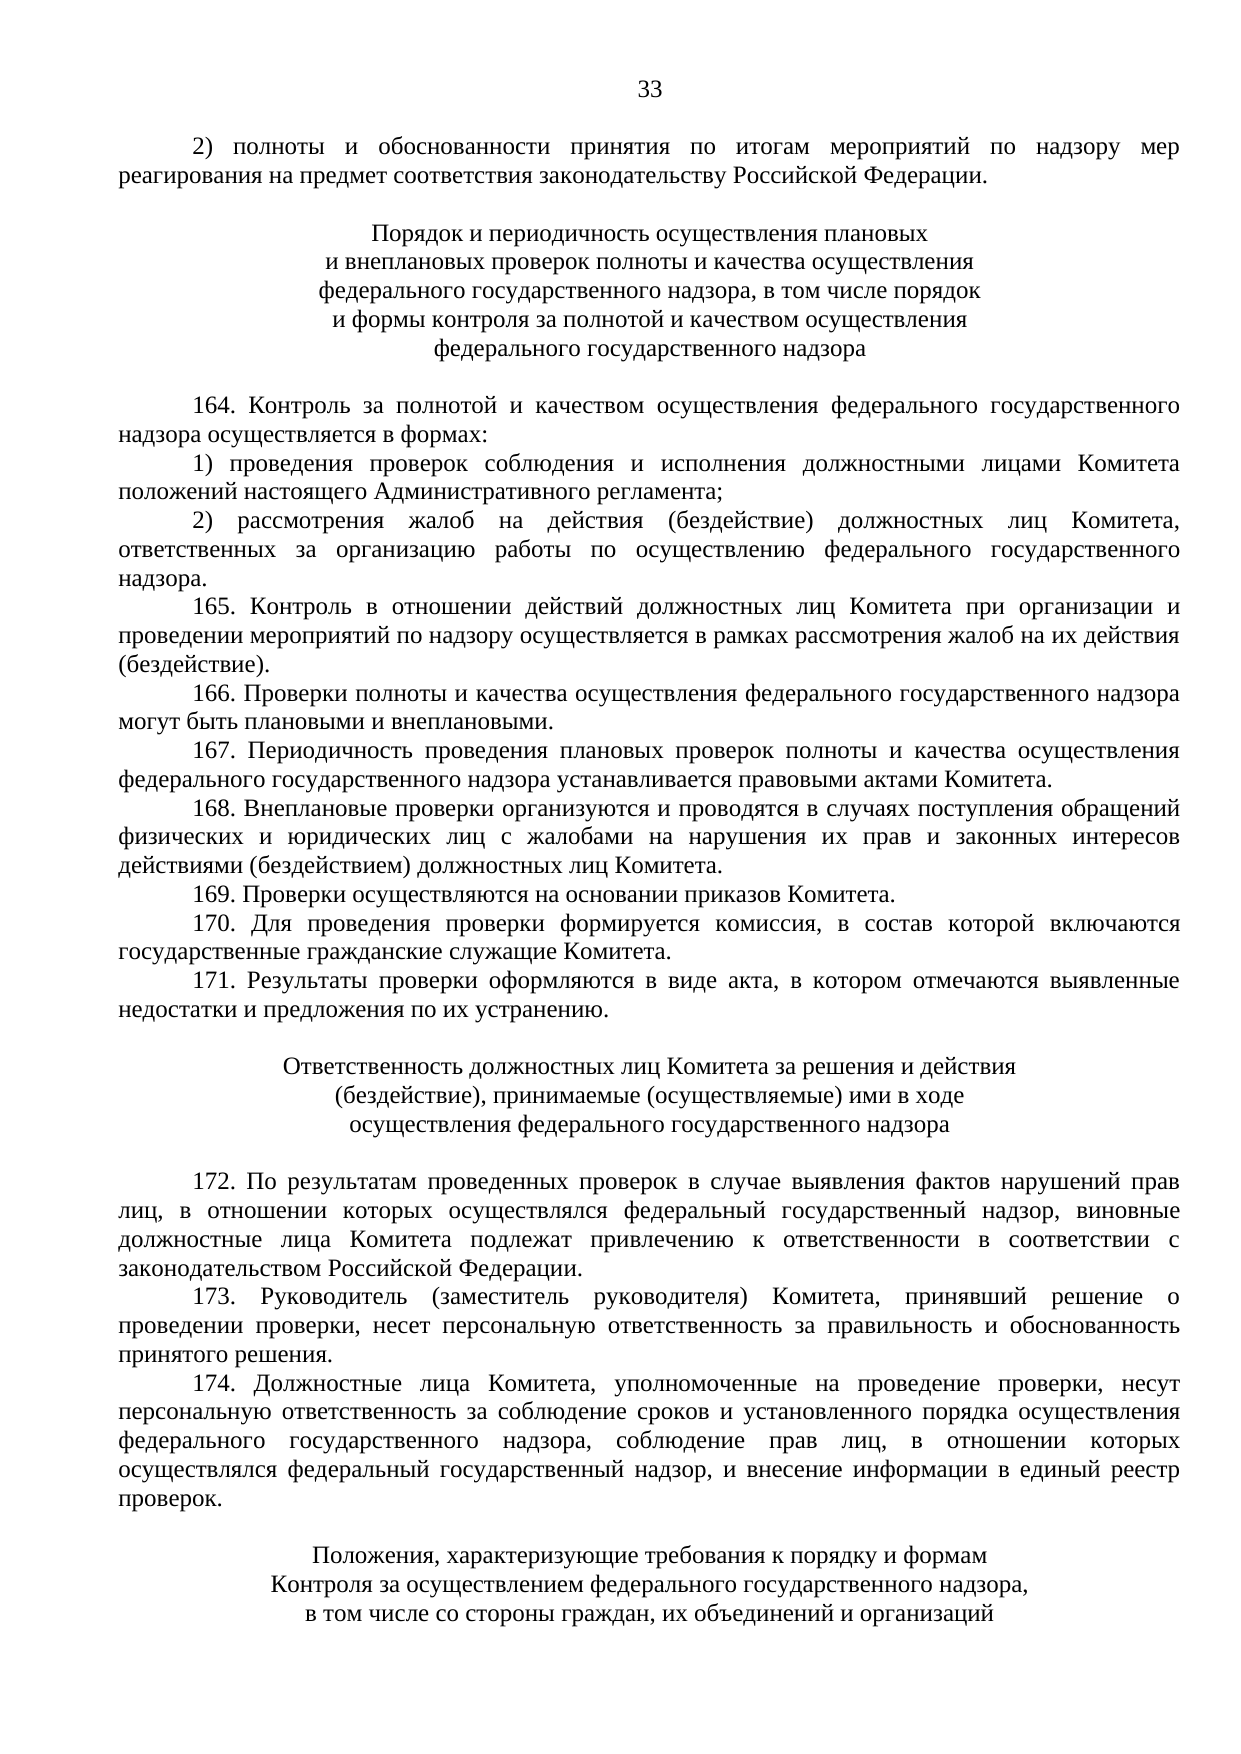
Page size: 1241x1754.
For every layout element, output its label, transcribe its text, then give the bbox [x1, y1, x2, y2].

title федерального государственного надзора [118, 333, 1181, 361]
text 168. Внеплановые проверки организуются и проводятся в случаях поступления обращений физических и юридических лиц с жалобами на нарушения их прав и законных интересов действиями (бездействием) должностных лиц Комитета. [118, 793, 1181, 879]
text 174. Должностные лица Комитета, уполномоченные на проведение проверки, несут персональную ответственность за соблюдение сроков и установленного порядка осуществления федерального государственного надзора, соблюдение прав лиц, в отношении которых осуществлялся федеральный государственный надзор, и внесение информации в единый реестр проверок. [118, 1368, 1181, 1511]
title Контроля за осуществлением федерального государственного надзора, [118, 1569, 1181, 1598]
title и формы контроля за полнотой и качеством осуществления [118, 304, 1181, 333]
title Порядок и периодичность осуществления плановых [118, 218, 1181, 246]
title и внеплановых проверок полноты и качества осуществления [118, 246, 1181, 275]
text 173. Руководитель (заместитель руководителя) Комитета, принявший решение о проведении проверки, несет персональную ответственность за правильность и обоснованность принятого решения. [118, 1281, 1181, 1368]
title федерального государственного надзора, в том числе порядок [118, 275, 1181, 304]
title в том числе со стороны граждан, их объединений и организаций [118, 1598, 1181, 1626]
text 172. По результатам проведенных проверок в случае выявления фактов нарушений прав лиц, в отношении которых осуществлялся федеральный государственный надзор, виновные должностные лица Комитета подлежат привлечению к ответственности в соответствии с законодательством Российской Федерации. [118, 1166, 1181, 1281]
text 166. Проверки полноты и качества осуществления федерального государственного надзора могут быть плановыми и внеплановыми. [118, 678, 1181, 735]
text 169. Проверки осуществляются на основании приказов Комитета. [118, 879, 1181, 908]
text 167. Периодичность проведения плановых проверок полноты и качества осуществления федерального государственного надзора устанавливается правовыми актами Комитета. [118, 735, 1181, 793]
title Ответственность должностных лиц Комитета за решения и действия [118, 1051, 1181, 1080]
text 164. Контроль за полнотой и качеством осуществления федерального государственного надзора осуществляется в формах: [118, 390, 1181, 448]
title осуществления федерального государственного надзора [118, 1109, 1181, 1138]
text 170. Для проведения проверки формируется комиссия, в состав которой включаются государственные гражданские служащие Комитета. [118, 908, 1181, 965]
text 165. Контроль в отношении действий должностных лиц Комитета при организации и проведении мероприятий по надзору осуществляется в рамках рассмотрения жалоб на их действия (бездействие). [118, 591, 1181, 678]
title Положения, характеризующие требования к порядку и формам [118, 1540, 1181, 1569]
text 2) рассмотрения жалоб на действия (бездействие) должностных лиц Комитета, ответственных за организацию работы по осуществлению федерального государственного надзора. [118, 505, 1181, 591]
text 2) полноты и обоснованности принятия по итогам мероприятий по надзору мер реагирования на предмет соответствия законодательству Российской Федерации. [118, 131, 1181, 189]
title (бездействие), принимаемые (осуществляемые) ими в ходе [118, 1080, 1181, 1109]
text 171. Результаты проверки оформляются в виде акта, в котором отмечаются выявленные недостатки и предложения по их устранению. [118, 965, 1181, 1023]
text 1) проведения проверок соблюдения и исполнения должностными лицами Комитета положений настоящего Административного регламента; [118, 448, 1181, 505]
